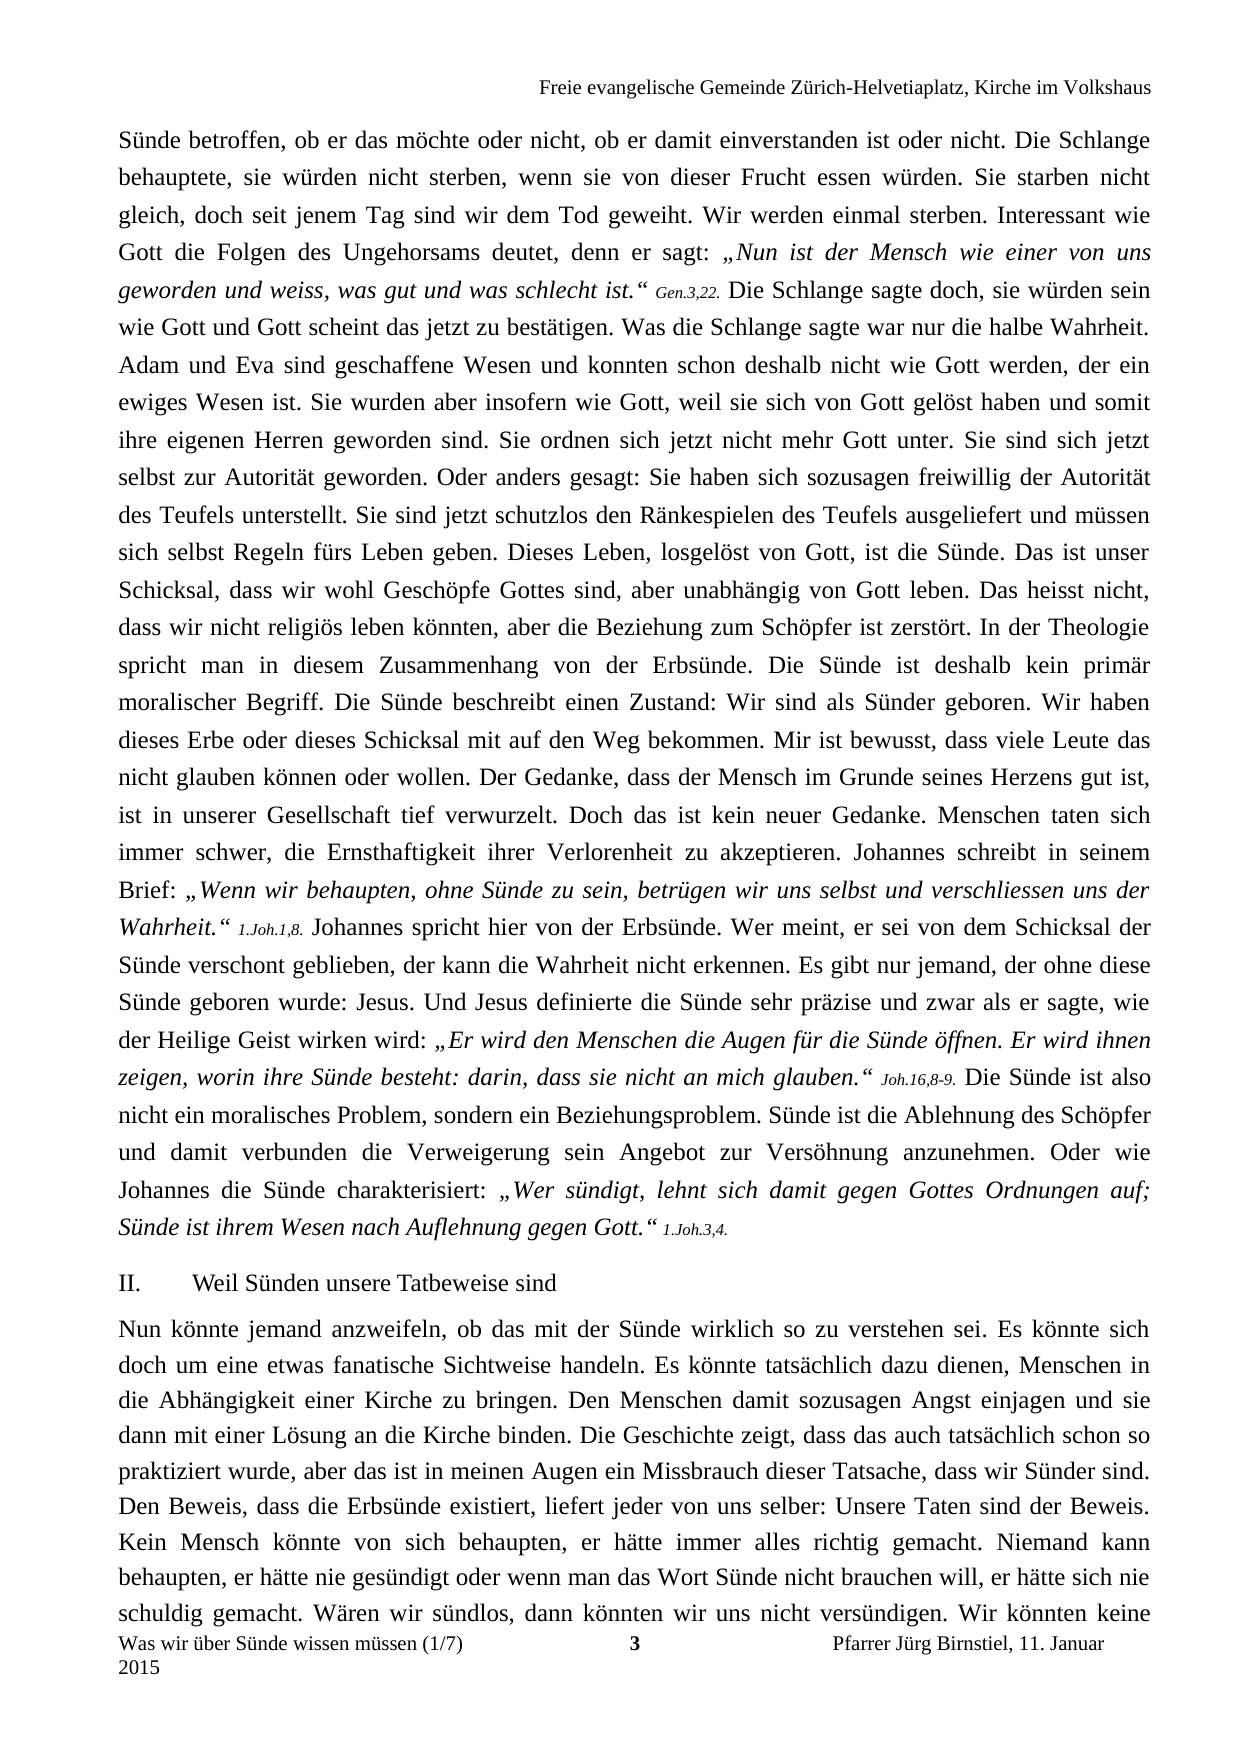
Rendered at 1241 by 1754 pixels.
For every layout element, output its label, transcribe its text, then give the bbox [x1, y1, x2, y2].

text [118, 118, 1152, 1243]
subtitle Weil Sünden unsere Tatbeweise sind [118, 1268, 1152, 1297]
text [118, 1309, 1152, 1628]
